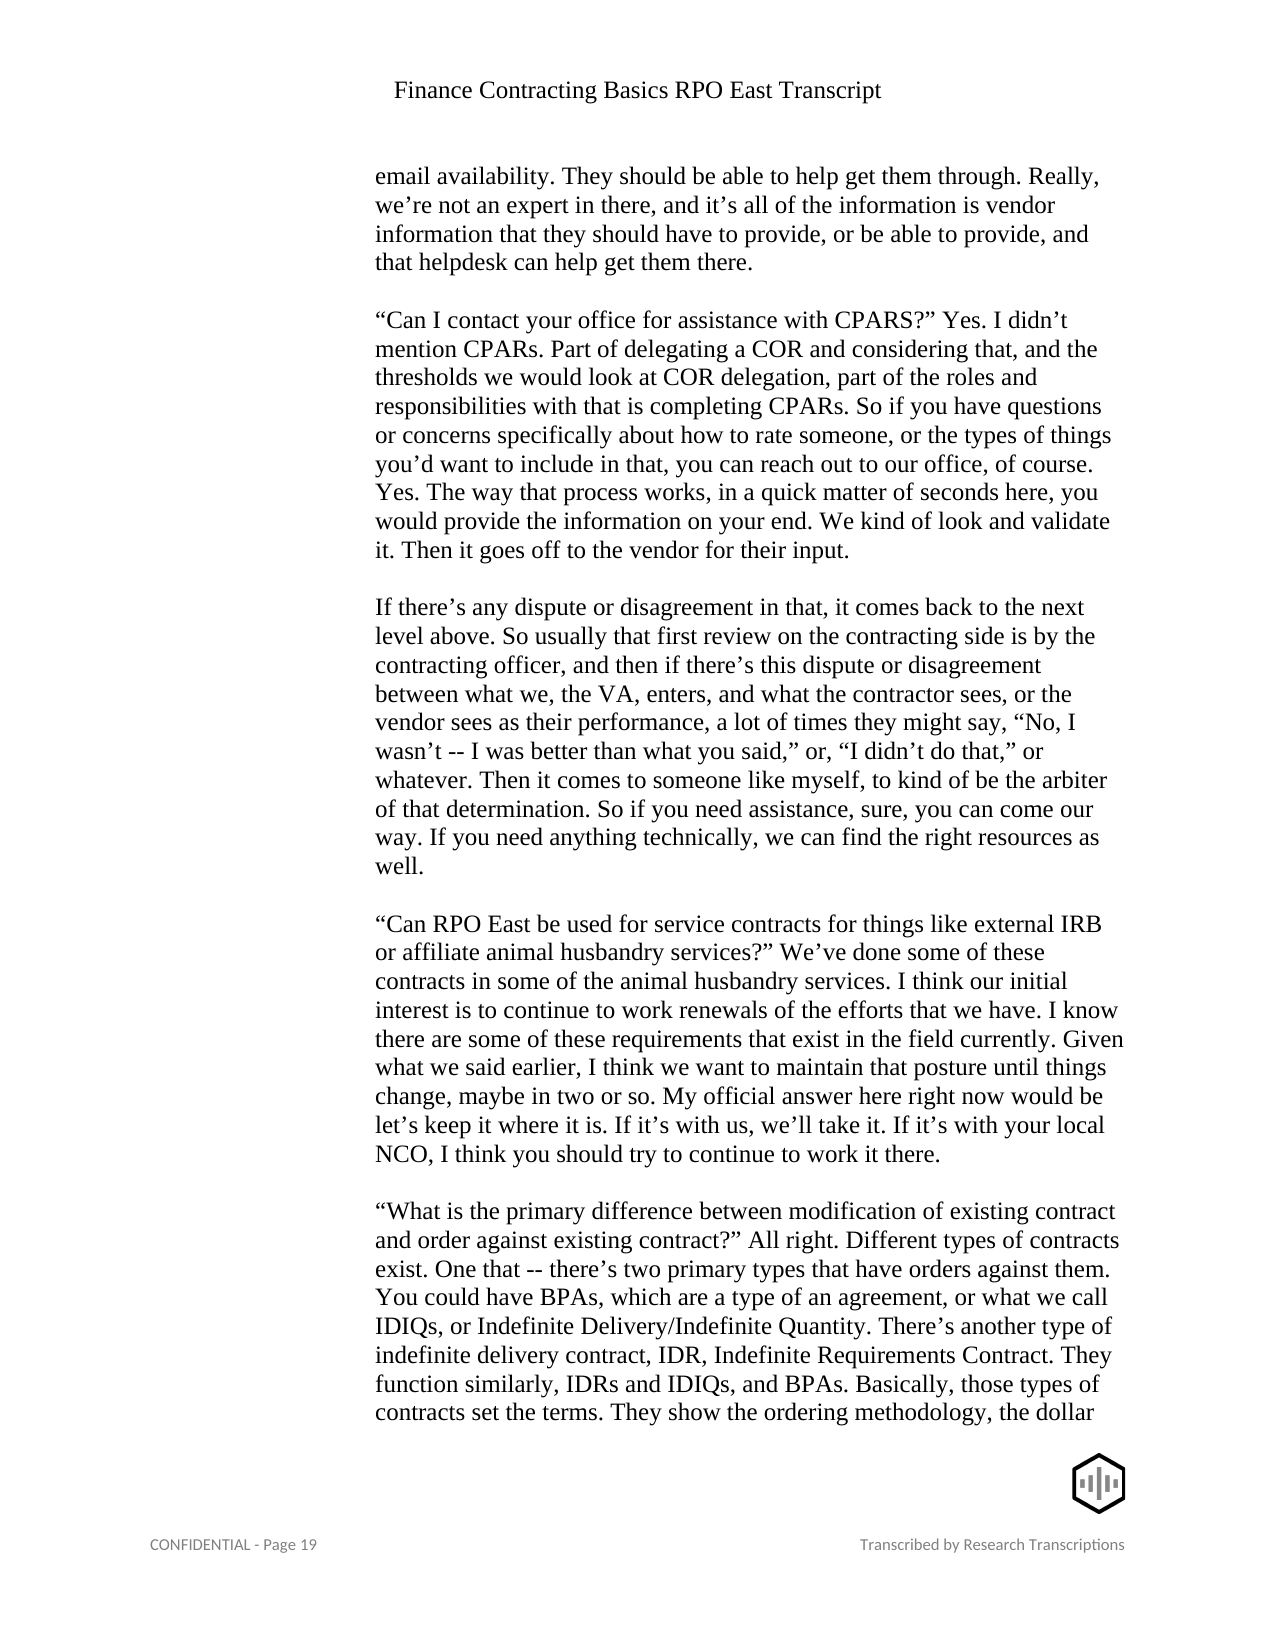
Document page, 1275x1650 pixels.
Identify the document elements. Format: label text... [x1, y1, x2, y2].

picture [1072, 1453, 1125, 1514]
